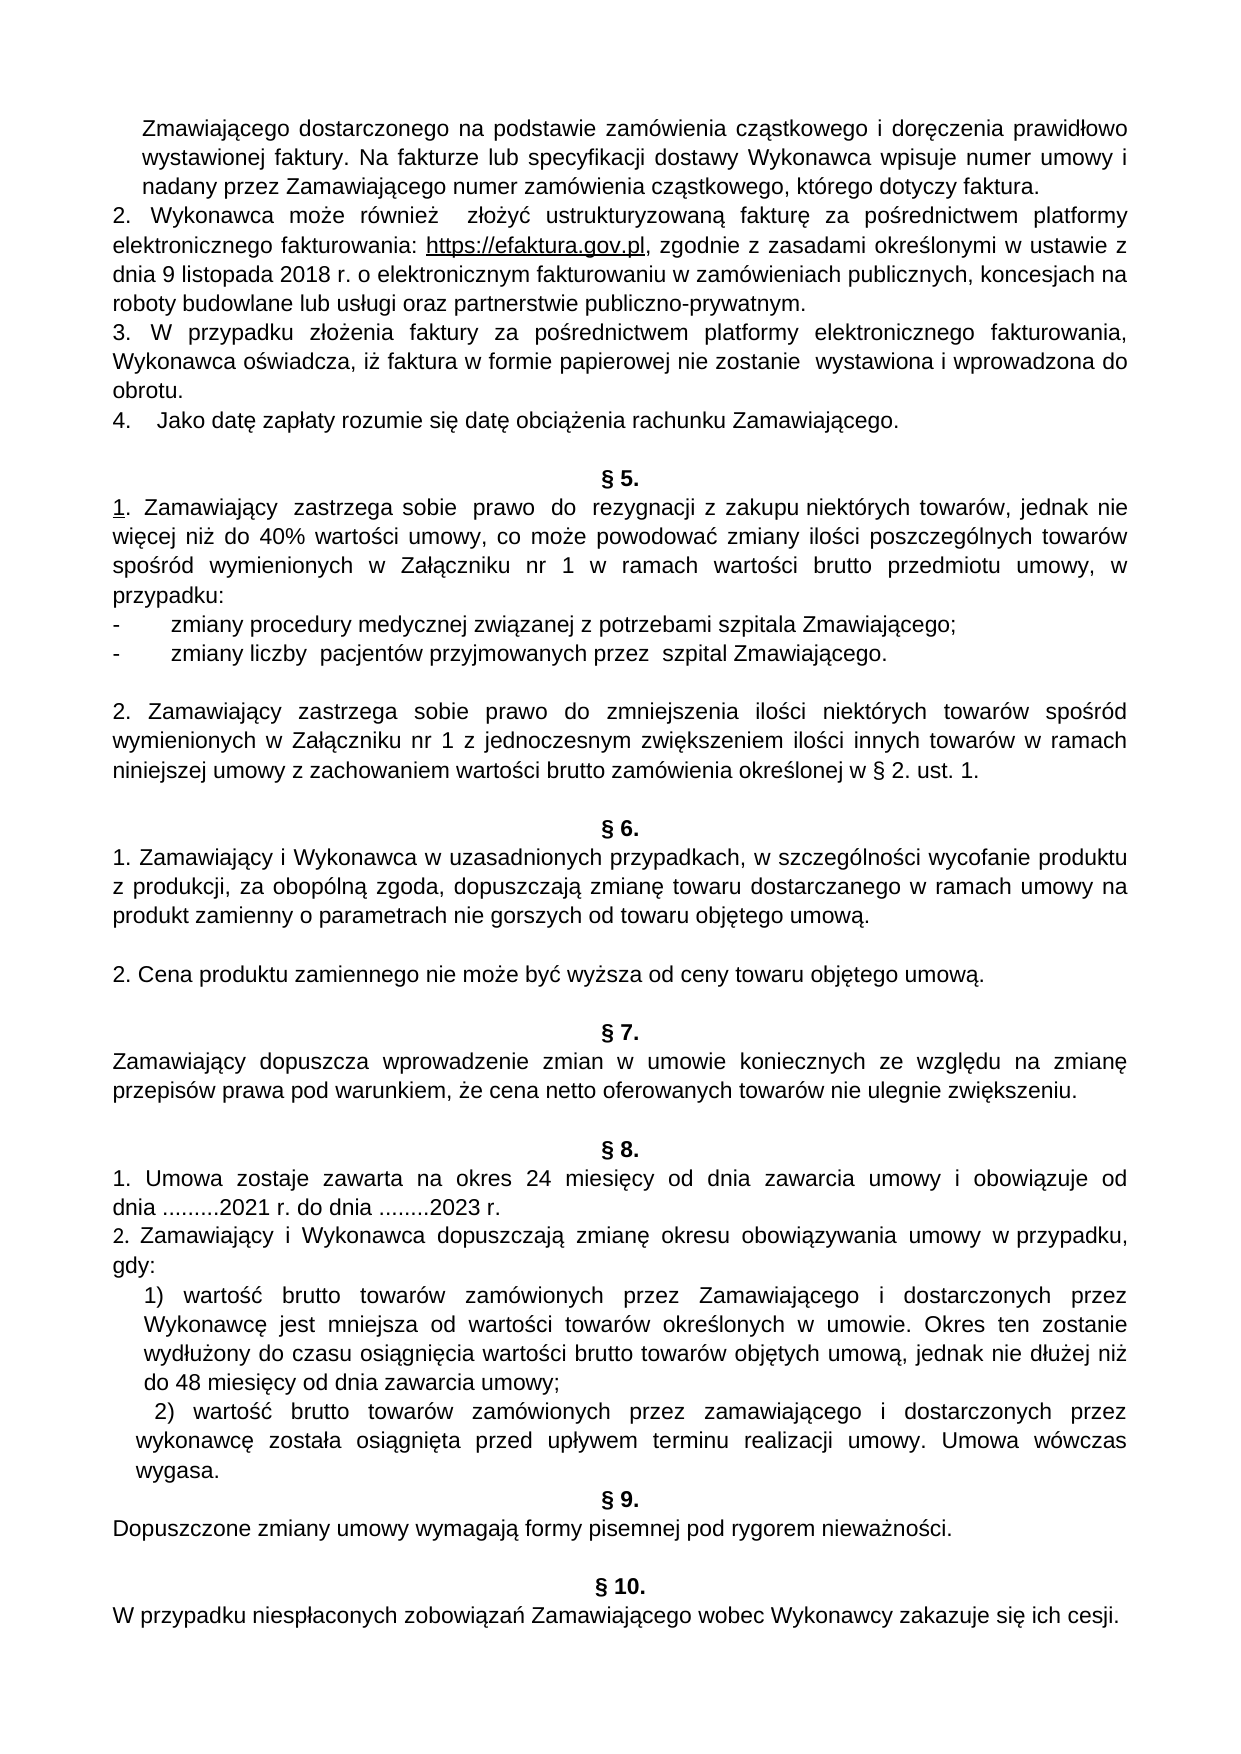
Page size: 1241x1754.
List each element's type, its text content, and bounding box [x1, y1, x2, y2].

text Zamawiający dopuszcza wprowadzenie zmian w umowie koniecznych ze względu na zmianę przepisów prawa pod warunkiem, że cena netto oferowanych towarów nie ulegnie zwiększeniu. [112, 1046, 1128, 1104]
text 2. Zamawiający i Wykonawca dopuszczają zmianę okresu obowiązywania umowy w przypadku, gdy: [112, 1221, 1128, 1279]
text 1) wartość brutto towarów zamówionych przez Zamawiającego i dostarczonych przez Wykonawcę jest mniejsza od wartości towarów określonych w umowie. Okres ten zostanie wydłużony do czasu osiągnięcia wartości brutto towarów objętych umową, jednak nie dłużej niż do 48 miesięcy od dnia zawarcia umowy; [143, 1279, 1128, 1396]
text 3. W przypadku złożenia faktury za pośrednictwem platformy elektronicznego fakturowania, Wykonawca oświadcza, iż faktura w formie papierowej nie zostanie wystawiona i wprowadzona do obrotu. [112, 316, 1128, 404]
text 2) wartość brutto towarów zamówionych przez zamawiającego i dostarczonych przez wykonawcę została osiągnięta przed upływem terminu realizacji umowy. Umowa wówczas wygasa. [136, 1396, 1128, 1483]
text 2. Wykonawca może również złożyć ustrukturyzowaną fakturę za pośrednictwem platformy elektronicznego fakturowania: https://efaktura.gov.pl, zgodnie z zasadami określonymi w ustawie z dnia 9 listopada 2018 r. o elektronicznym fakturowaniu w zamówieniach publicznych, koncesjach na roboty budowlane lub usługi oraz partnerstwie publiczno-prywatnym. [112, 200, 1128, 316]
text 1. Umowa zostaje zawarta na okres 24 miesięcy od dnia zawarcia umowy i obowiązuje od dnia .........2021 r. do dnia ........2023 r. [112, 1162, 1128, 1221]
text 2. Zamawiający zastrzega sobie prawo do zmniejszenia ilości niektórych towarów spośród wymienionych w Załączniku nr 1 z jednoczesnym zwiększeniem ilości innych towarów w ramach niniejszej umowy z zachowaniem wartości brutto zamówienia określonej w § 2. ust. 1. [112, 696, 1128, 783]
text § 8. [112, 1133, 1128, 1162]
text W przypadku niespłaconych zobowiązań Zamawiającego wobec Wykonawcy zakazuje się ich cesji. [112, 1600, 1128, 1629]
text § 5. [112, 462, 1128, 491]
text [112, 112, 1128, 200]
text Dopuszczone zmiany umowy wymagają formy pisemnej pod rygorem nieważności. [112, 1512, 1128, 1541]
text - zmiany procedury medycznej związanej z potrzebami szpitala Zmawiającego; [112, 608, 1128, 637]
text § 7. [112, 1016, 1128, 1046]
text 1. Zamawiający i Wykonawca w uzasadnionych przypadkach, w szczególności wycofanie produktu z produkcji, za obopólną zgoda, dopuszczają zmianę towaru dostarczanego w ramach umowy na produkt zamienny o parametrach nie gorszych od towaru objętego umową. [112, 841, 1128, 929]
text 4. Jako datę zapłaty rozumie się datę obciążenia rachunku Zamawiającego. [112, 404, 1128, 433]
text § 6. [112, 812, 1128, 841]
text § 10. [112, 1571, 1128, 1600]
text - zmiany liczby pacjentów przyjmowanych przez szpital Zmawiającego. [112, 637, 1128, 666]
text 1. Zamawiający zastrzega sobie prawo do rezygnacji z zakupu niektórych towarów, jednak nie więcej niż do 40% wartości umowy, co może powodować zmiany ilości poszczególnych towarów spośród wymienionych w Załączniku nr 1 w ramach wartości brutto przedmiotu umowy, w przypadku: [112, 491, 1128, 608]
text § 9. [112, 1483, 1128, 1512]
text 2. Cena produktu zamiennego nie może być wyższa od ceny towaru objętego umową. [112, 958, 1128, 987]
